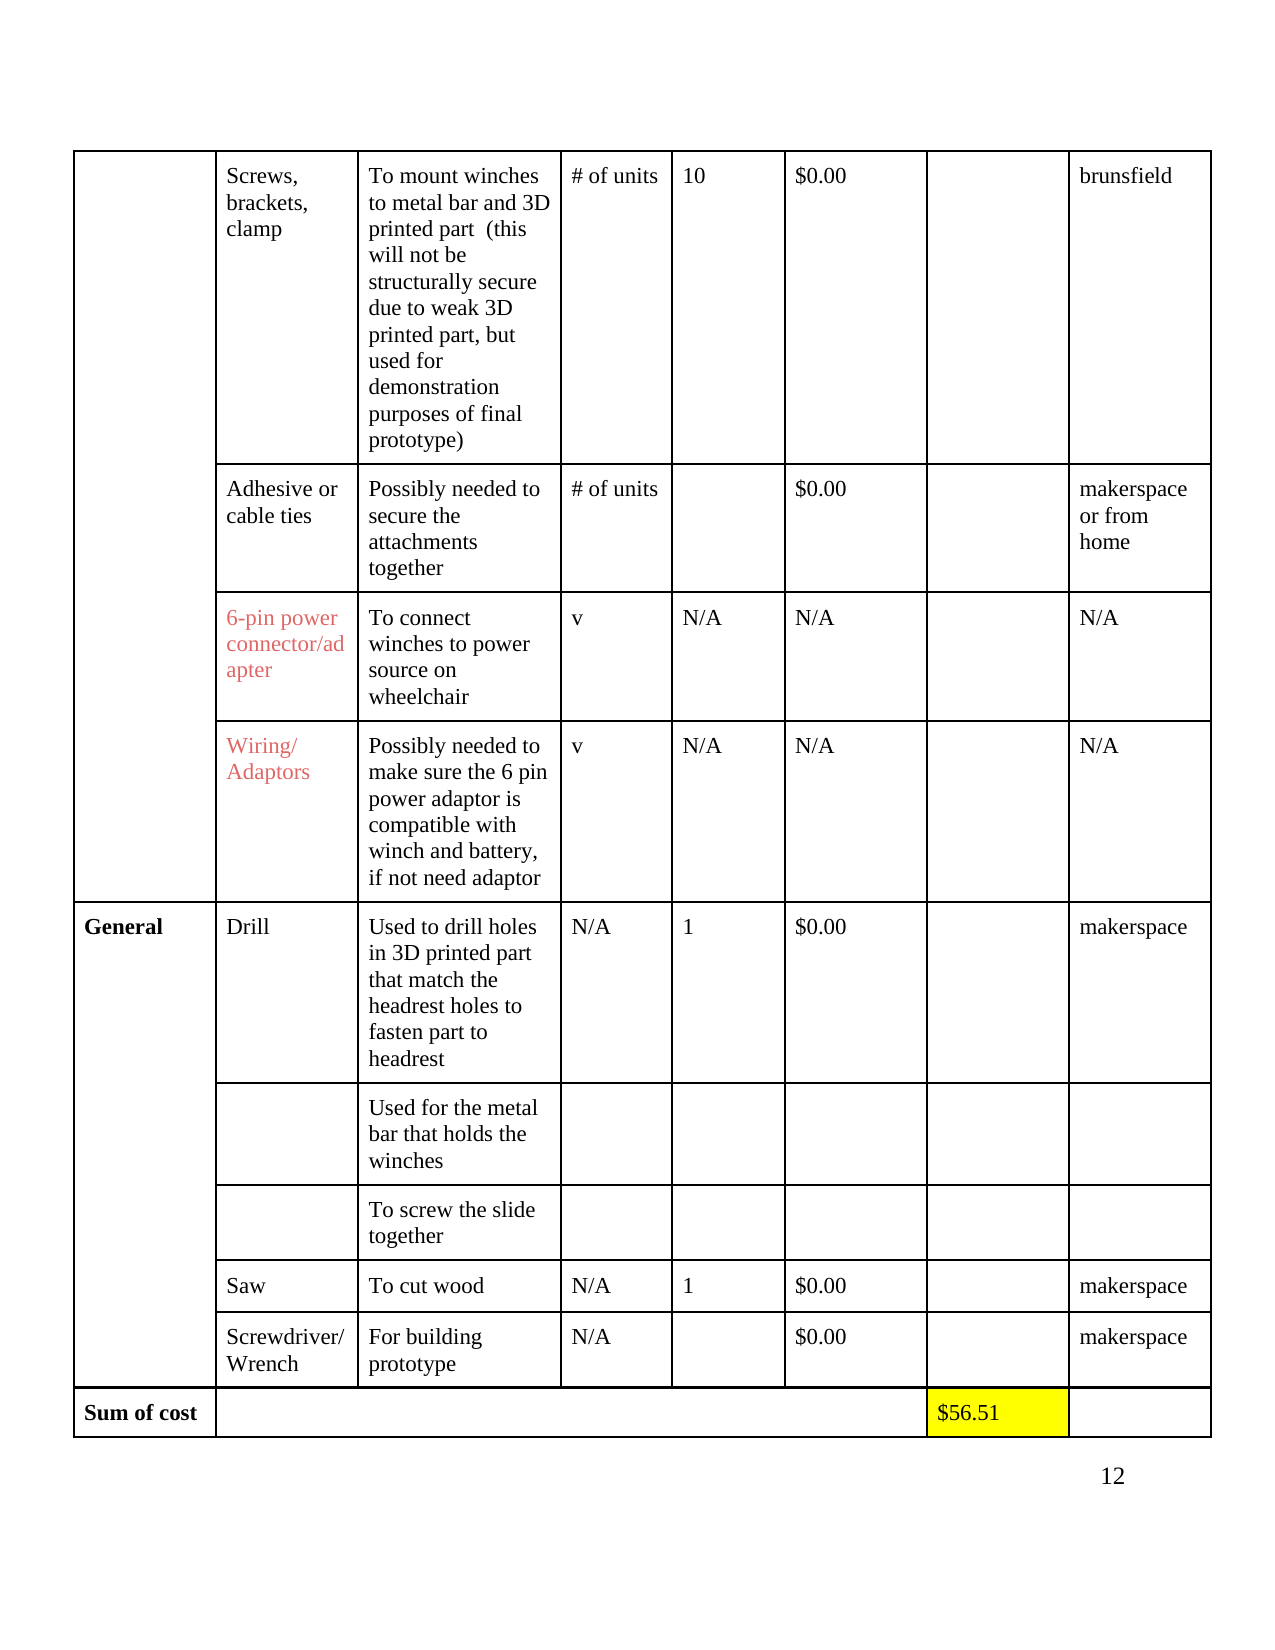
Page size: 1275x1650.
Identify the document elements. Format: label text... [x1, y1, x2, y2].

table_cell makerspace or from home [1070, 465, 1210, 591]
table_cell $0.00 [786, 903, 926, 1082]
table_cell $0.00 [786, 152, 926, 463]
table_cell N/A [786, 722, 926, 901]
table_cell 1 [673, 1261, 784, 1311]
table_cell To screw the slide together [359, 1186, 560, 1259]
table_cell brunsfield [1070, 152, 1210, 463]
table_cell [673, 1084, 784, 1183]
table_cell Saw [217, 1261, 357, 1311]
table_cell General [75, 903, 215, 1386]
table_cell [928, 1186, 1068, 1259]
table_cell [1070, 1186, 1210, 1259]
table_cell [928, 1313, 1068, 1386]
table_cell v [562, 593, 671, 719]
table_cell To connect winches to power source on wheelchair [359, 593, 560, 719]
table_cell [562, 1084, 671, 1183]
table_cell makerspace [1070, 1313, 1210, 1386]
table_cell Wiring/Adaptors [217, 722, 357, 901]
table_cell [928, 903, 1068, 1082]
table_cell $0.00 [786, 1313, 926, 1386]
table_cell makerspace [1070, 1261, 1210, 1311]
table_cell [928, 465, 1068, 591]
table_cell [786, 1084, 926, 1183]
table_cell $56.51 [928, 1389, 1068, 1436]
table_cell Possibly needed to make sure the 6 pin power adaptor is compatible with winch and battery, if not need adaptor [359, 722, 560, 901]
table_cell N/A [673, 722, 784, 901]
table_cell [673, 465, 784, 591]
table_cell [217, 1084, 357, 1183]
table_cell Drill [217, 903, 357, 1082]
table_cell N/A [1070, 722, 1210, 901]
table_cell [1070, 1389, 1210, 1436]
table_cell N/A [1070, 593, 1210, 719]
table_cell 1 [673, 903, 784, 1082]
table_cell Used to drill holes in 3D printed part that match the headrest holes to fasten part to headrest [359, 903, 560, 1082]
table_cell [673, 1186, 784, 1259]
table_cell To cut wood [359, 1261, 560, 1311]
table_cell 6-pin power connector/adapter [217, 593, 357, 719]
table_cell $0.00 [786, 1261, 926, 1311]
table_cell [928, 1084, 1068, 1183]
table_cell $0.00 [786, 465, 926, 591]
table_cell N/A [673, 593, 784, 719]
table_cell Possibly needed to secure the attachments together [359, 465, 560, 591]
table_cell [786, 1186, 926, 1259]
table_cell [673, 1313, 784, 1386]
table_cell For building prototype [359, 1313, 560, 1386]
table_cell Screws, brackets, clamp [217, 152, 357, 463]
table_cell N/A [562, 903, 671, 1082]
table_cell # of units [562, 465, 671, 591]
table_cell [217, 1389, 926, 1436]
table_cell [1070, 1084, 1210, 1183]
table_cell [928, 1261, 1068, 1311]
table_cell N/A [786, 593, 926, 719]
table_cell [928, 722, 1068, 901]
table_cell Sum of cost [75, 1389, 215, 1436]
table_cell To mount winches to metal bar and 3D printed part (this will not be structurally secure due to weak 3D printed part, but used for demonstration purposes of final prototype) [359, 152, 560, 463]
table_cell N/A [562, 1261, 671, 1311]
table_cell # of units [562, 152, 671, 463]
table_cell N/A [562, 1313, 671, 1386]
table_cell makerspace [1070, 903, 1210, 1082]
table_cell Used for the metal bar that holds the winches [359, 1084, 560, 1183]
table_cell v [562, 722, 671, 901]
table_cell Adhesive or cable ties [217, 465, 357, 591]
table_cell [928, 152, 1068, 463]
table_cell [928, 593, 1068, 719]
table_cell 10 [673, 152, 784, 463]
table_cell Screwdriver/Wrench [217, 1313, 357, 1386]
table_cell [562, 1186, 671, 1259]
table_cell [217, 1186, 357, 1259]
